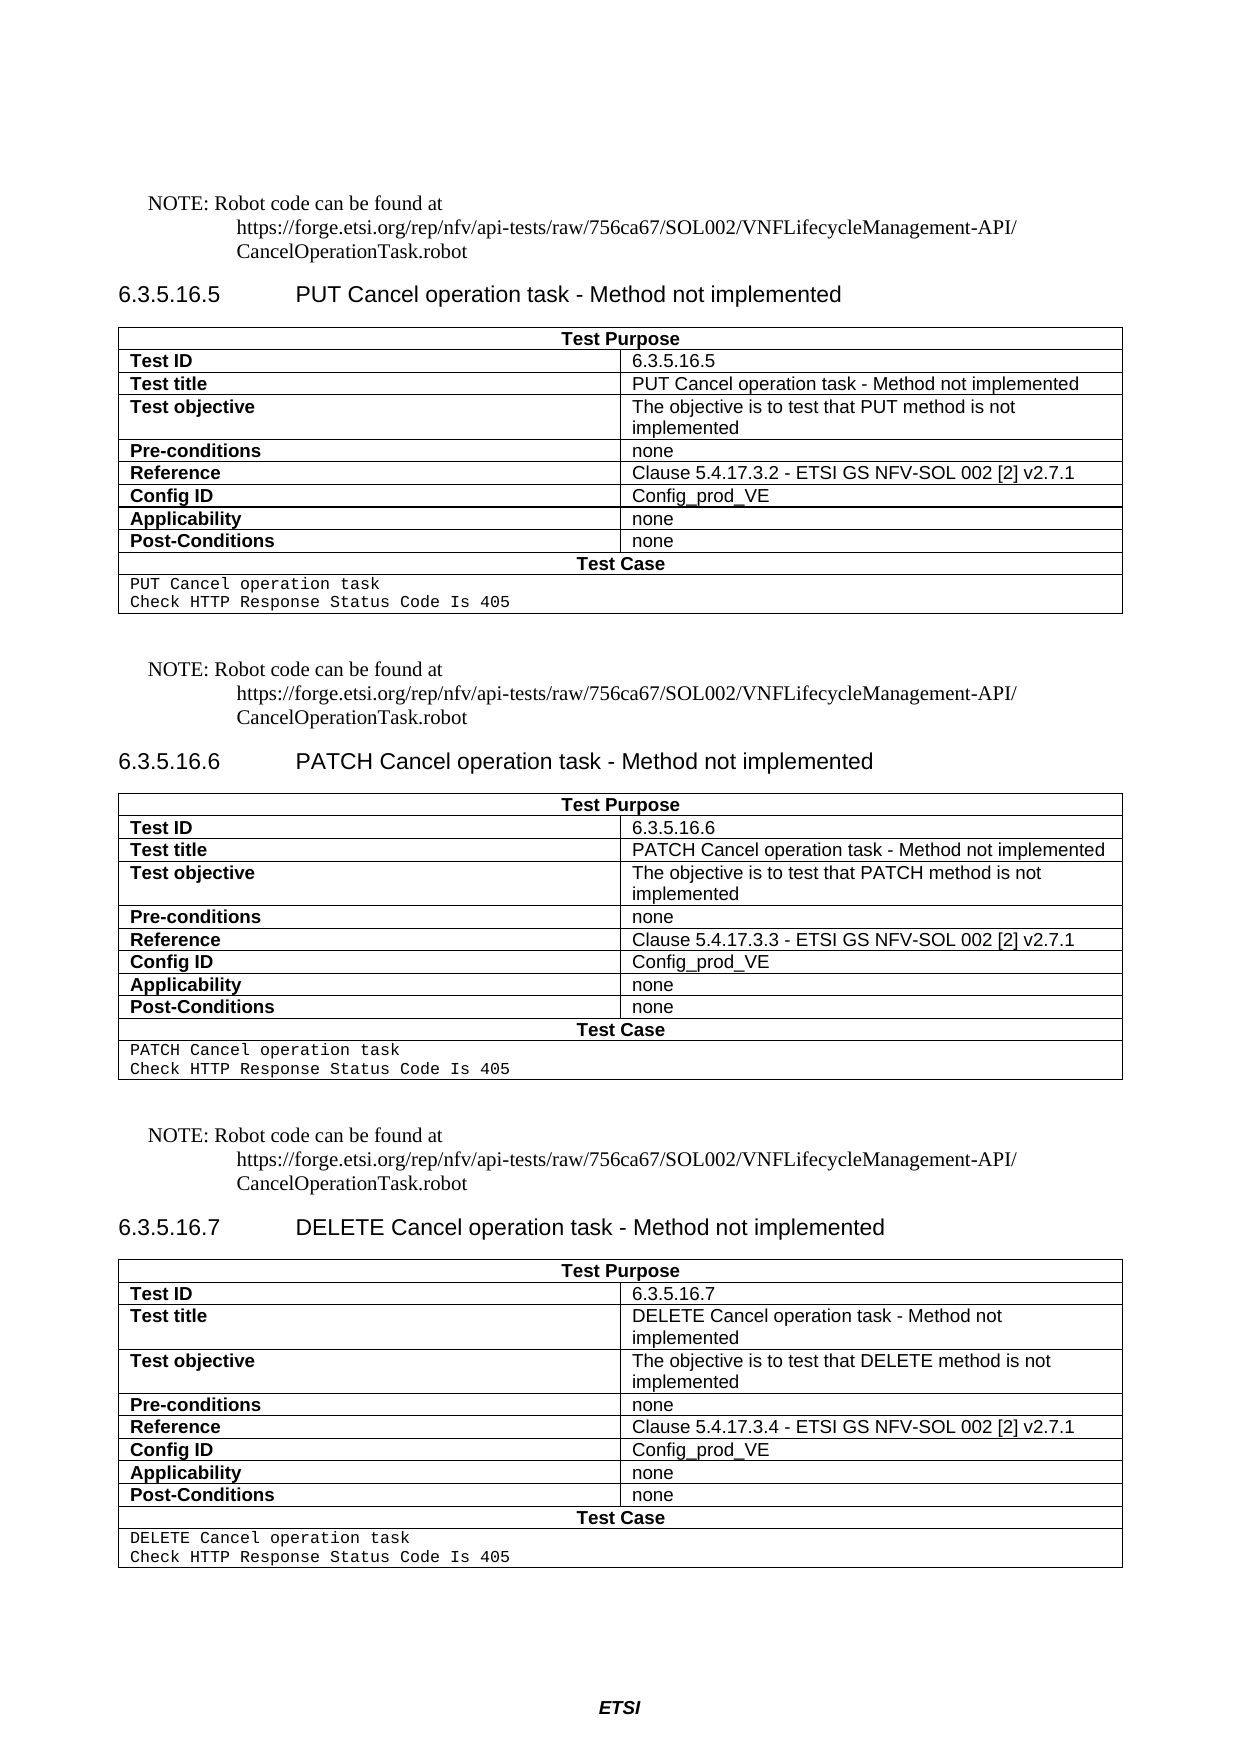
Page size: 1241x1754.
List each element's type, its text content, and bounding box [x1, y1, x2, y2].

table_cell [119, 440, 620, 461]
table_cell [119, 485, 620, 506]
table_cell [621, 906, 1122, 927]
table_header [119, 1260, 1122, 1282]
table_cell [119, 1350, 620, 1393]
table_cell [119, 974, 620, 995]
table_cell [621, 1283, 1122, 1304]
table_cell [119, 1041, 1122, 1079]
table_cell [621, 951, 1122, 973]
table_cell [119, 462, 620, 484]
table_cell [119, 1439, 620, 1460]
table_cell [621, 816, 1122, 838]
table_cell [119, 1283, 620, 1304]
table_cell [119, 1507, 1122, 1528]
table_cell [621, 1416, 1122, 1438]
text NOTE: Robot code can be found at https://forge.etsi.org/rep/nfv/api-tests/raw/756ca67/SOL002/VNFLifecycleManagement-API/CancelOperationTask.robot [148, 1123, 1122, 1195]
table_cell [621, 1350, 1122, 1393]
subtitle 6.3.5.16.5 PUT Cancel operation task - Method not implemented [118, 281, 1122, 308]
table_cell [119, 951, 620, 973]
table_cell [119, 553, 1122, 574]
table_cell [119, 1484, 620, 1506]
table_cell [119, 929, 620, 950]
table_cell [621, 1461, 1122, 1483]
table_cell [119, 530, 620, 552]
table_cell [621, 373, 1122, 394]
subtitle 6.3.5.16.6 PATCH Cancel operation task - Method not implemented [118, 748, 1122, 774]
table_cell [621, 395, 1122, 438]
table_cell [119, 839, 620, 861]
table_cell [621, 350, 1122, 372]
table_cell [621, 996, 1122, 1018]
subtitle 6.3.5.16.7 DELETE Cancel operation task - Method not implemented [118, 1214, 1122, 1240]
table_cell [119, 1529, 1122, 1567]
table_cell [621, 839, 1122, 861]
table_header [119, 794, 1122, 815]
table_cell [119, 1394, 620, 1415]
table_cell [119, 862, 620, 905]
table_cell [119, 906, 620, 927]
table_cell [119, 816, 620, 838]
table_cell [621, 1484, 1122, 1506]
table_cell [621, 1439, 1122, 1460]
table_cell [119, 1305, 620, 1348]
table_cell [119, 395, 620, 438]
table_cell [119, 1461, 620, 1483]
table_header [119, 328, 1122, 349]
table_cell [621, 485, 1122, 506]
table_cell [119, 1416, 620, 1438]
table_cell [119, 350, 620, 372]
text NOTE: Robot code can be found at https://forge.etsi.org/rep/nfv/api-tests/raw/756ca67/SOL002/VNFLifecycleManagement-API/CancelOperationTask.robot [148, 657, 1122, 729]
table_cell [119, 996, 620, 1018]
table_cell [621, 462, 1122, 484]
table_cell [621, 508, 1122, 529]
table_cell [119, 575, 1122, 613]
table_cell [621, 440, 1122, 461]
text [148, 191, 1122, 263]
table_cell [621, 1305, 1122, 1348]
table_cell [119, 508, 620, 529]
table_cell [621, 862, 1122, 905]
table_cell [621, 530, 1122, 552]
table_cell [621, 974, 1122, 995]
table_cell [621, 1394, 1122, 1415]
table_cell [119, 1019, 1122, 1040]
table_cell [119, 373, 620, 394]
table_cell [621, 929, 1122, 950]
